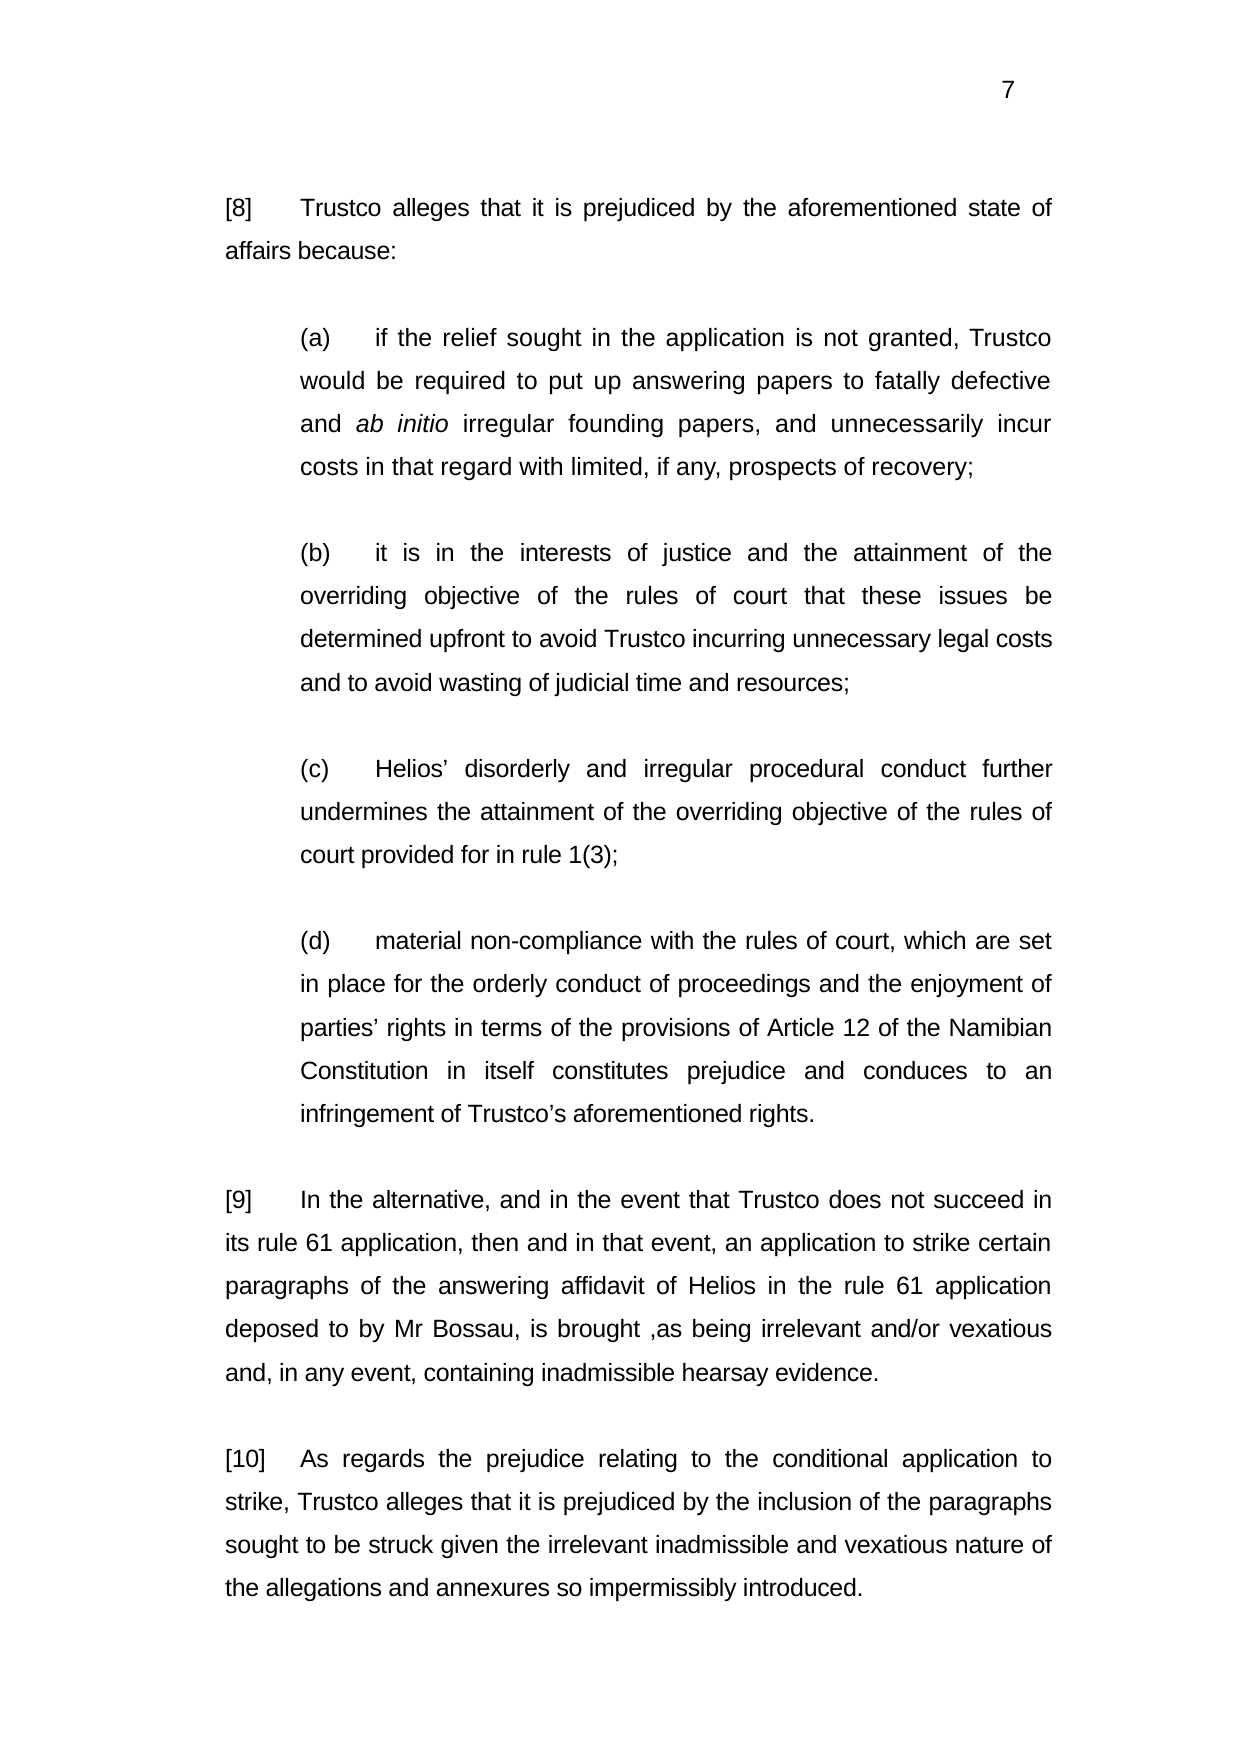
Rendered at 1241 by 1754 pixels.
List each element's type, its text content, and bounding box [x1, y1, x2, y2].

text (c) Helios’ disorderly and irregular procedural conduct further undermines the attainment of the overriding objective of the rules of court provided for in rule 1(3); [300, 754, 1053, 869]
subtitle [8] Trustco alleges that it is prejudiced by the aforementioned state of affairs because: [225, 193, 1053, 265]
subtitle (a) if the relief sought in the application is not granted, Trustco would be required to put up answering papers to fatally defective and ab initio irregular founding papers, and unnecessarily incur costs in that regard with limited, if any, prospects of recovery; [300, 322, 1053, 481]
subtitle [10] As regards the prejudice relating to the conditional application to strike, Trustco alleges that it is prejudiced by the inclusion of the paragraphs sought to be struck given the irrelevant inadmissible and vexatious nature of the allegations and annexures so impermissibly introduced. [225, 1444, 1053, 1602]
text (b) it is in the interests of justice and the attainment of the overriding objective of the rules of court that these issues be determined upfront to avoid Trustco incurring unnecessary legal costs and to avoid wasting of judicial time and resources; [300, 538, 1053, 696]
subtitle [9] In the alternative, and in the event that Trustco does not succeed in its rule 61 application, then and in that event, an application to strike certain paragraphs of the answering affidavit of Helios in the rule 61 application deposed to by Mr Bossau, is brought ,as being irrelevant and/or vexatious and, in any event, containing inadmissible hearsay evidence. [225, 1185, 1053, 1386]
text (d) material non-compliance with the rules of court, which are set in place for the orderly conduct of proceedings and the enjoyment of parties’ rights in terms of the provisions of Article 12 of the Namibian Constitution in itself constitutes prejudice and conduces to an infringement of Trustco’s aforementioned rights. [300, 926, 1053, 1127]
